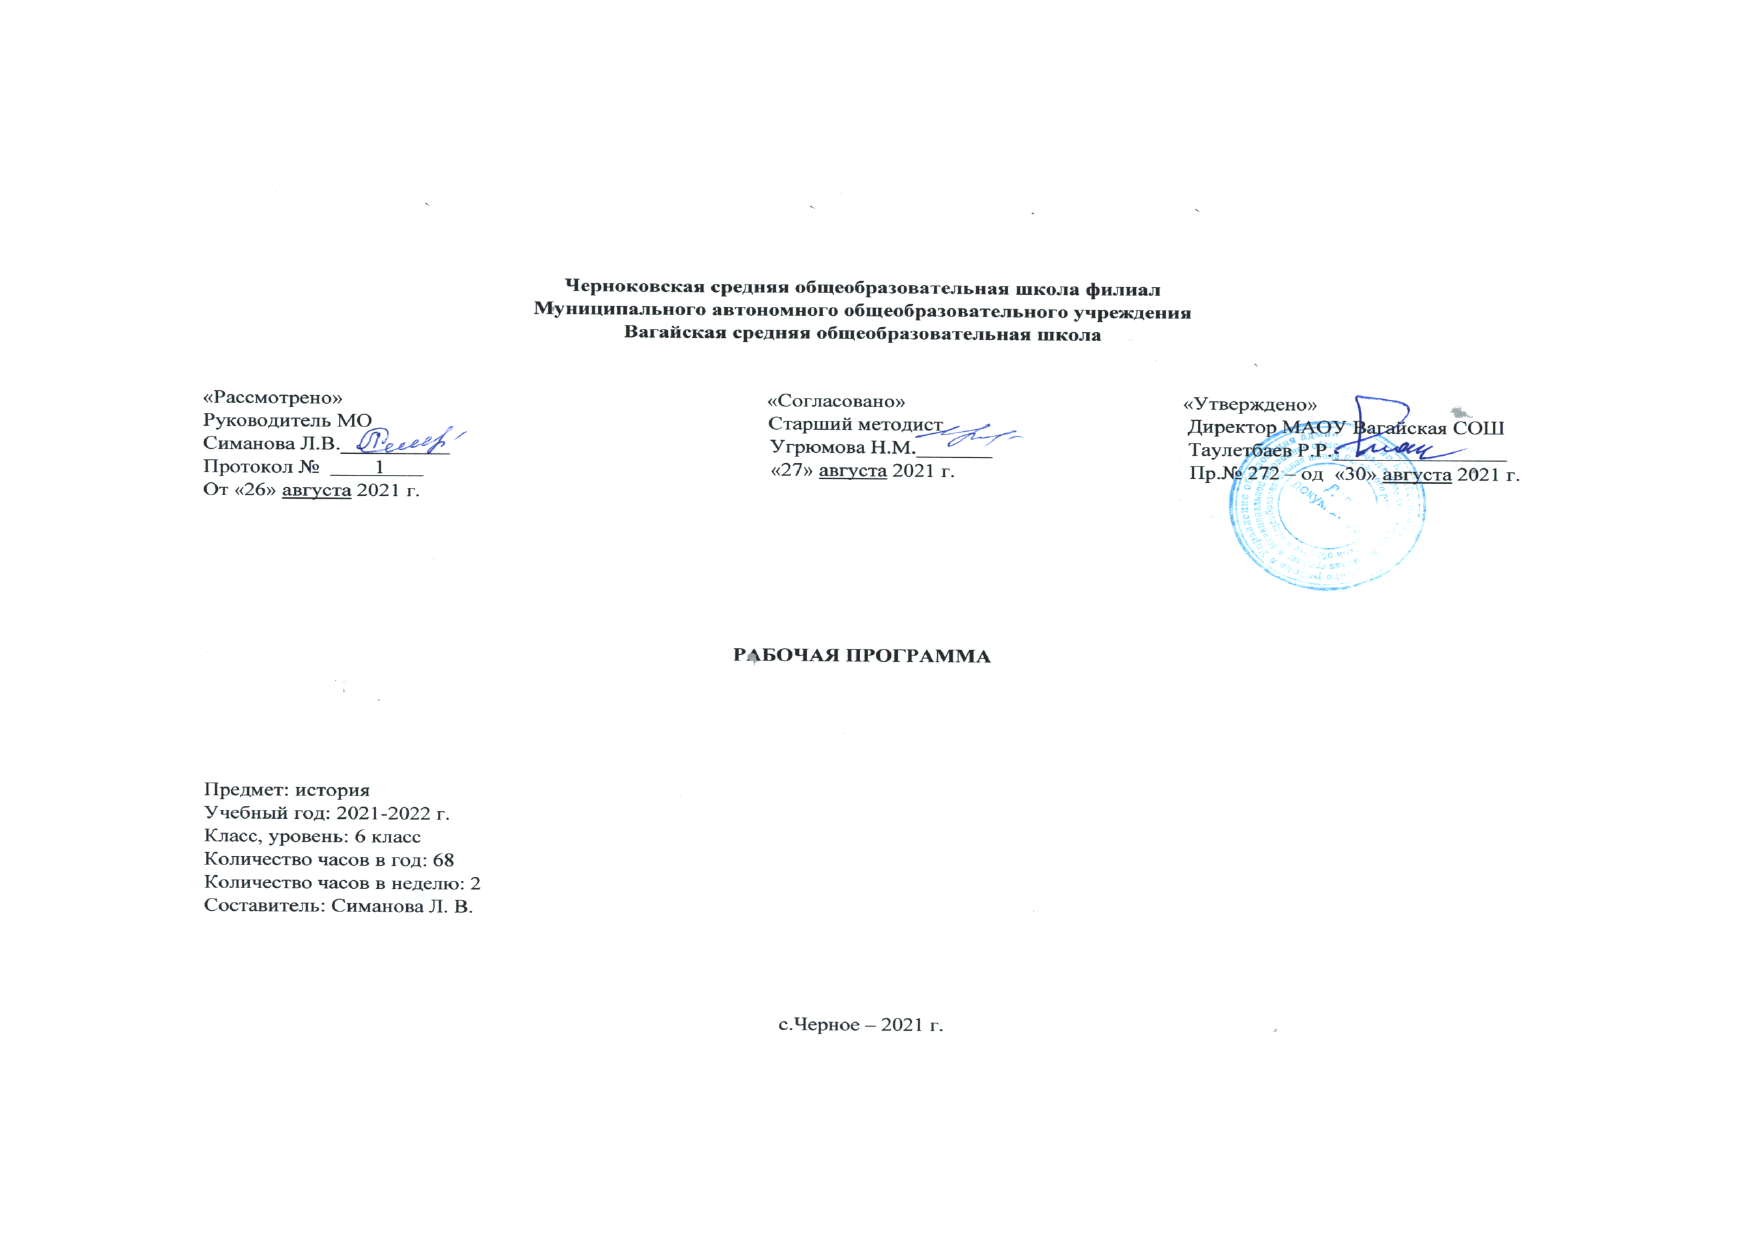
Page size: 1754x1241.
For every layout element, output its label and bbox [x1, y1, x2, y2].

picture [118, 177, 1613, 1124]
